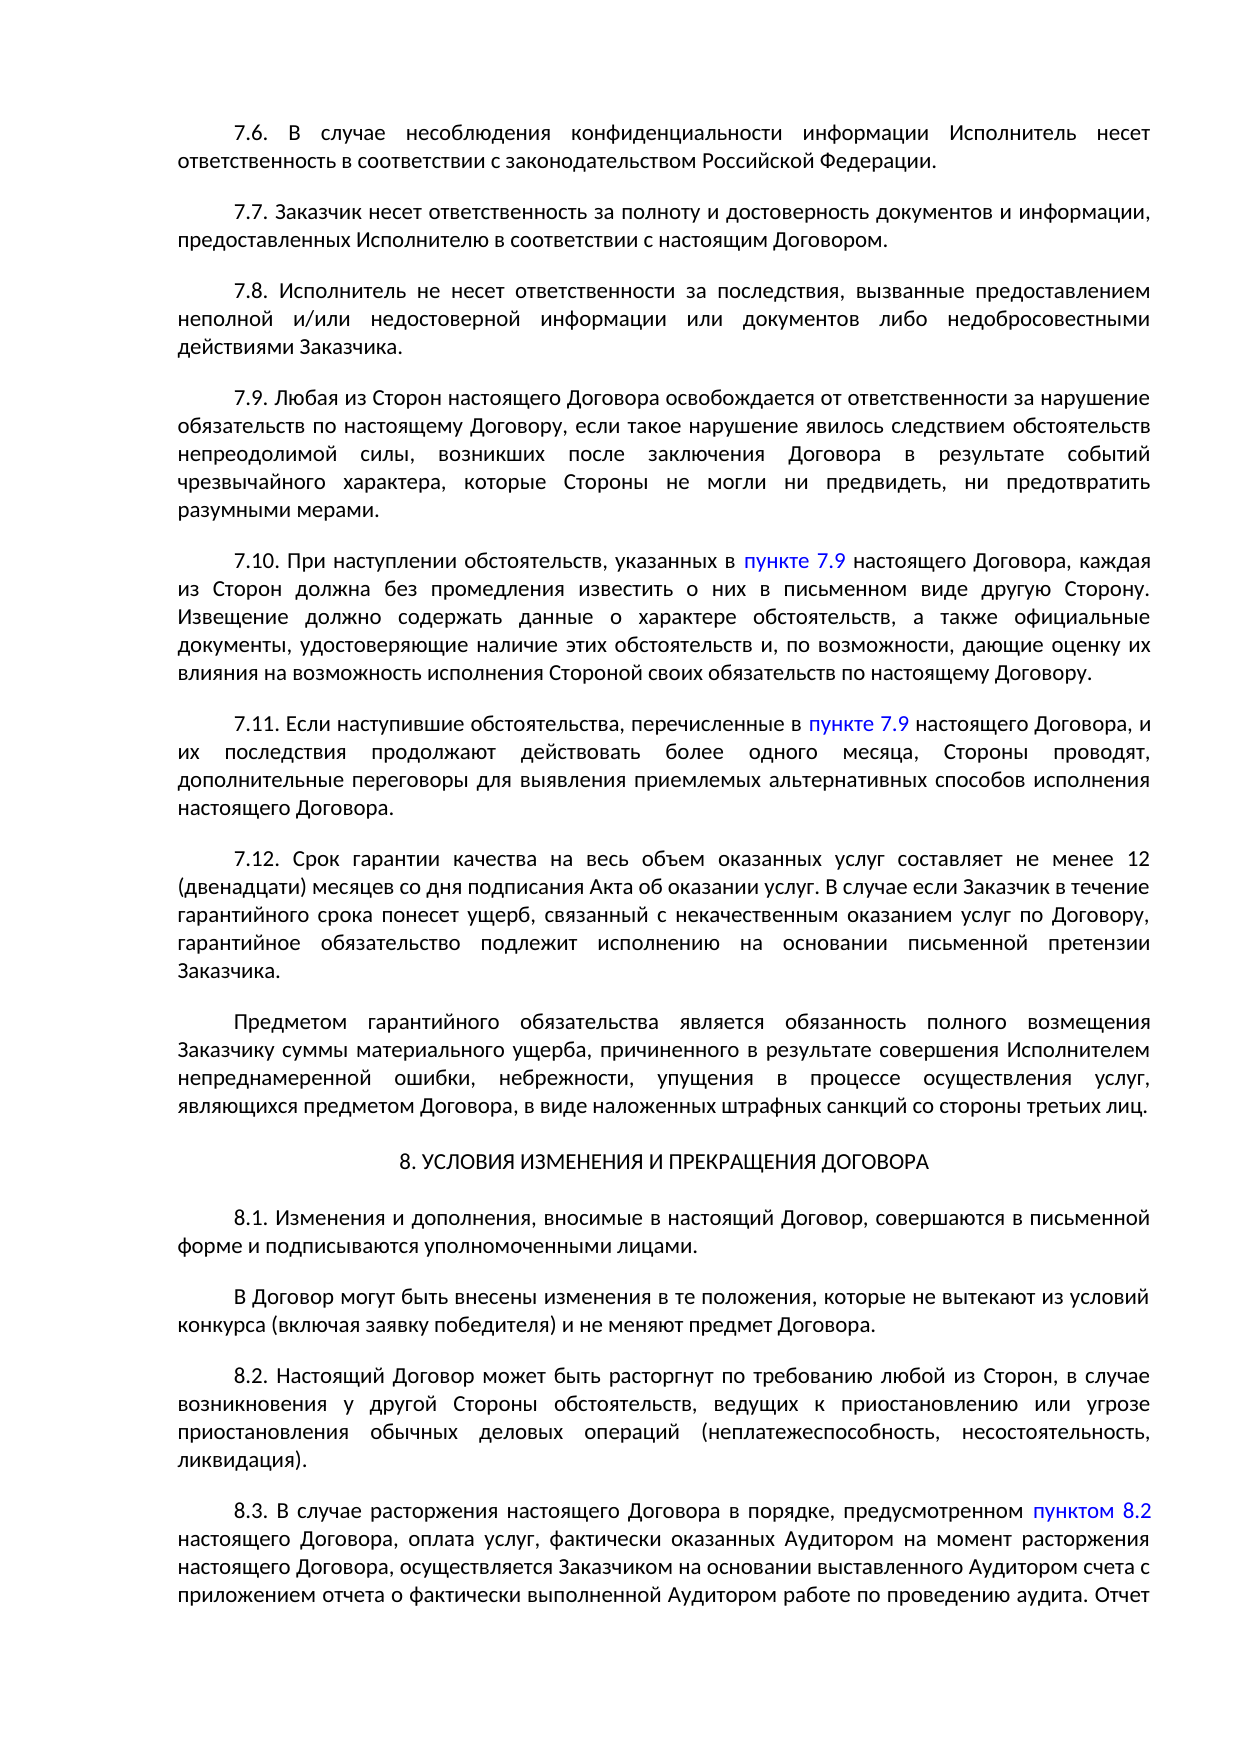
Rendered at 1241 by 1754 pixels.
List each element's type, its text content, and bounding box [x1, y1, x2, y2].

text 7.10. При наступлении обстоятельств, указанных в пункте 7.9 настоящего Договора, каждая из Сторон должна без промедления известить о них в письменном виде другую Сторону. Извещение должно содержать данные о характере обстоятельств, а также официальные документы, удостоверяющие наличие этих обстоятельств и, по возможности, дающие оценку их влияния на возможность исполнения Стороной своих обязательств по настоящему Договору. [177, 546, 1152, 686]
text 7.12. Срок гарантии качества на весь объем оказанных услуг составляет не менее 12 (двенадцати) месяцев со дня подписания Акта об оказании услуг. В случае если Заказчик в течение гарантийного срока понесет ущерб, связанный с некачественным оказанием услуг по Договору, гарантийное обязательство подлежит исполнению на основании письменной претензии Заказчика. [177, 844, 1152, 984]
text В Договор могут быть внесены изменения в те положения, которые не вытекают из условий конкурса (включая заявку победителя) и не меняют предмет Договора. [177, 1282, 1152, 1338]
text 7.8. Исполнитель не несет ответственности за последствия, вызванные предоставлением неполной и/или недостоверной информации или документов либо недобросовестными действиями Заказчика. [177, 276, 1152, 360]
text 7.11. Если наступившие обстоятельства, перечисленные в пункте 7.9 настоящего Договора, и их последствия продолжают действовать более одного месяца, Стороны проводят, дополнительные переговоры для выявления приемлемых альтернативных способов исполнения настоящего Договора. [177, 709, 1152, 821]
text 7.7. Заказчик несет ответственность за полноту и достоверность документов и информации, предоставленных Исполнителю в соответствии с настоящим Договором. [177, 197, 1152, 253]
text 8. УСЛОВИЯ ИЗМЕНЕНИЯ И ПРЕКРАЩЕНИЯ ДОГОВОРА [177, 1147, 1152, 1175]
text 8.2. Настоящий Договор может быть расторгнут по требованию любой из Сторон, в случае возникновения у другой Стороны обстоятельств, ведущих к приостановлению или угрозе приостановления обычных деловых операций (неплатежеспособность, несостоятельность, ликвидация). [177, 1361, 1152, 1473]
text 8.1. Изменения и дополнения, вносимые в настоящий Договор, совершаются в письменной форме и подписываются уполномоченными лицами. [177, 1203, 1152, 1259]
text Предметом гарантийного обязательства является обязанность полного возмещения Заказчику суммы материального ущерба, причиненного в результате совершения Исполнителем непреднамеренной ошибки, небрежности, упущения в процессе осуществления услуг, являющихся предметом Договора, в виде наложенных штрафных санкций со стороны третьих лиц. [177, 1007, 1152, 1119]
text 7.9. Любая из Сторон настоящего Договора освобождается от ответственности за нарушение обязательств по настоящему Договору, если такое нарушение явилось следствием обстоятельств непреодолимой силы, возникших после заключения Договора в результате событий чрезвычайного характера, которые Стороны не могли ни предвидеть, ни предотвратить разумными мерами. [177, 383, 1152, 523]
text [177, 1496, 1152, 1608]
text 7.6. В случае несоблюдения конфиденциальности информации Исполнитель несет ответственность в соответствии с законодательством Российской Федерации. [177, 118, 1152, 174]
